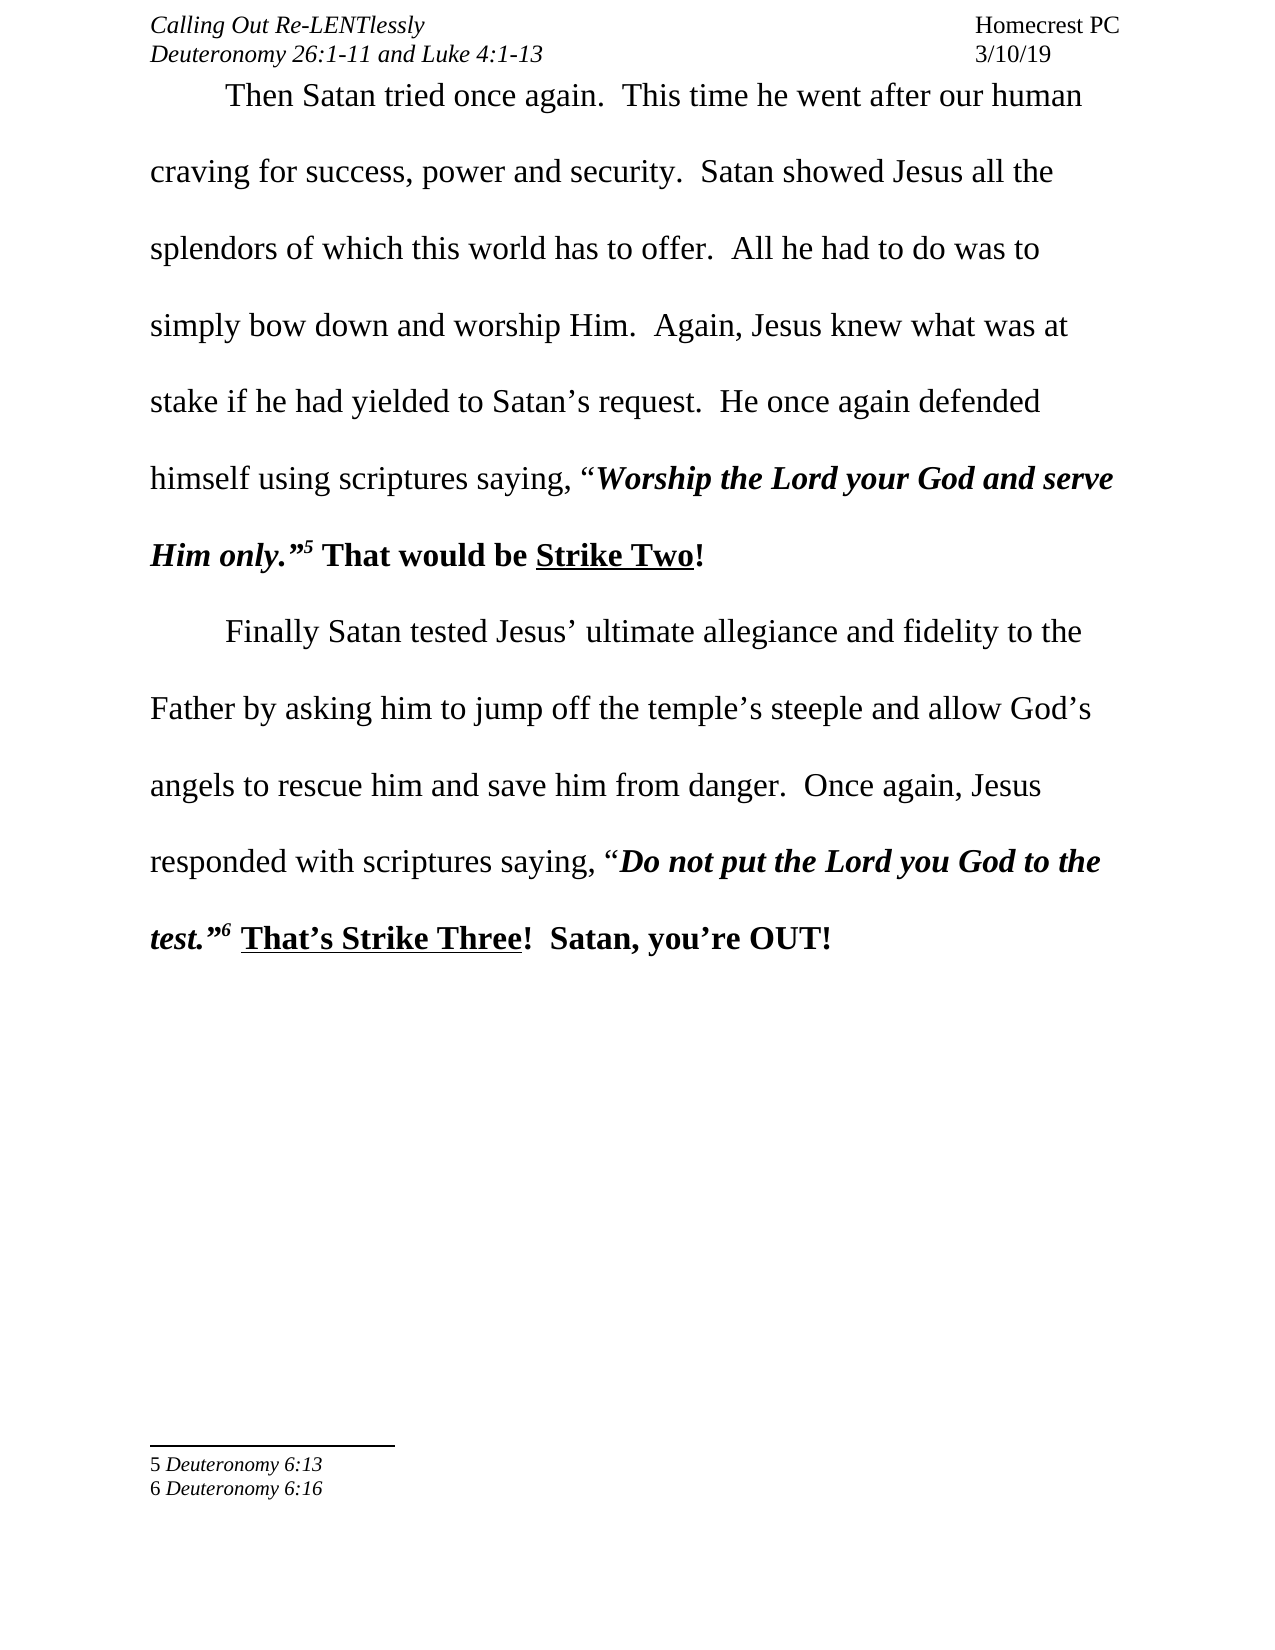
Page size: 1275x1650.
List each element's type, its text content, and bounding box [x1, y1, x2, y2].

text Then Satan tried once again. This time he went after our human craving for success, power and security. Satan showed Jesus all the splendors of which this world has to offer. All he had to do was to simply bow down and worship Him. Again, Jesus knew what was at stake if he had yielded to Satan’s request. He once again defended himself using scriptures saying, “Worship the Lord your God and serve Him only.” That would be Strike Two! Finally Satan tested Jesus’ ultimate allegiance and fidelity to the Father by asking him to jump off the temple’s steeple and allow God’s angels to rescue him and save him from danger. Once again, Jesus responded with scriptures saying, “Do not put the Lord you God to the test.” That’s Strike Three! Satan, you’re OUT! [150, 75, 1125, 957]
